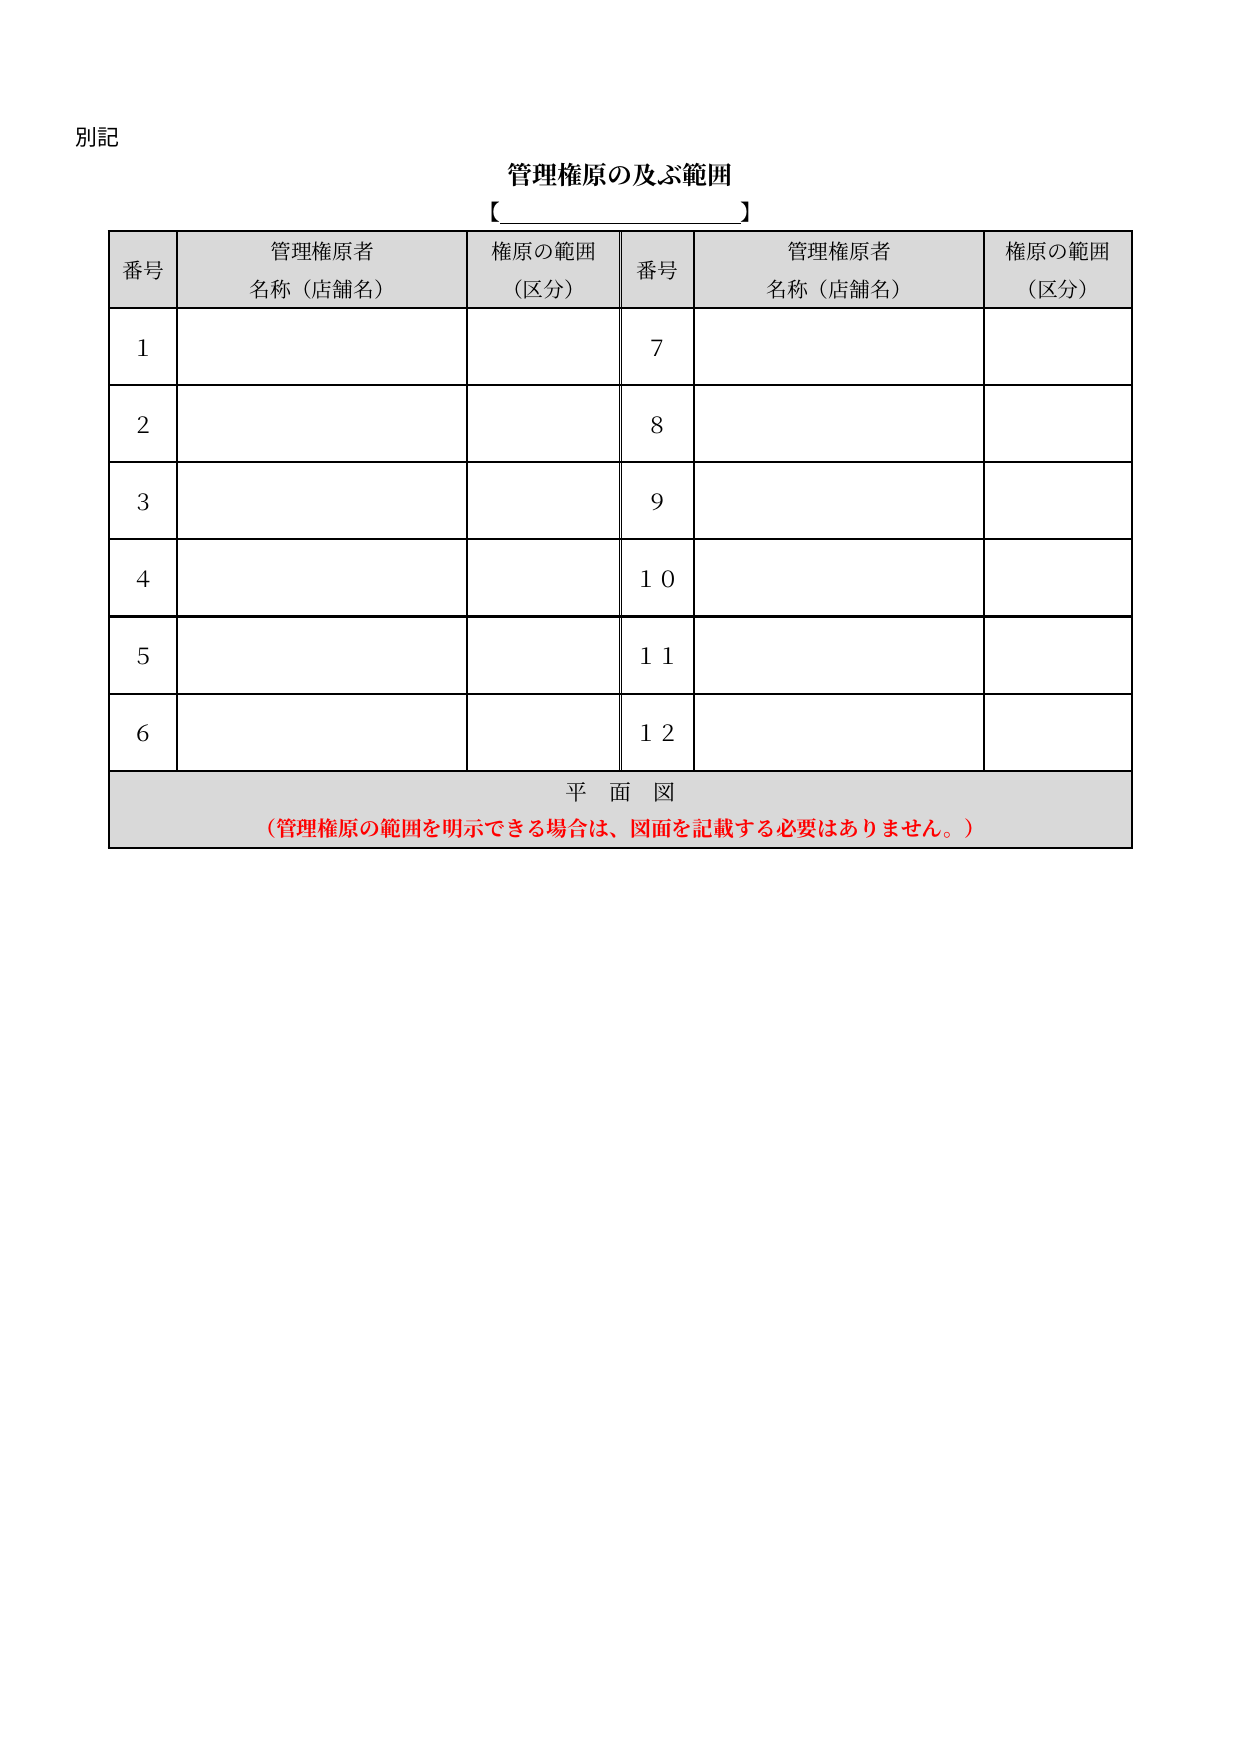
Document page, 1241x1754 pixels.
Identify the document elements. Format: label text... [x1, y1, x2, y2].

table_cell [695, 540, 983, 615]
table_cell ２ [110, 386, 176, 461]
table_cell [985, 463, 1131, 538]
table_header 権原の範囲 （区分） [468, 232, 619, 307]
table_header 番号 [110, 232, 176, 307]
table_cell １１ [622, 618, 693, 692]
table_cell [468, 463, 619, 538]
table_cell [985, 618, 1131, 692]
table_cell [695, 309, 983, 384]
table_header 権原の範囲 （区分） [985, 232, 1131, 307]
table_cell [178, 463, 466, 538]
table_cell 平 面 図 （管理権原の範囲を明示できる場合は、図面を記載する必要はありません。） [110, 772, 1131, 847]
text 【 】 [75, 192, 1165, 230]
table_header 管理権原者 名称（店舗名） [178, 232, 466, 307]
table_cell [468, 386, 619, 461]
table_cell [695, 618, 983, 692]
table_cell ４ [110, 540, 176, 615]
table_cell [178, 540, 466, 615]
table_cell １０ [622, 540, 693, 615]
table_cell [178, 309, 466, 384]
table_cell ８ [622, 386, 693, 461]
table_cell [178, 386, 466, 461]
table_cell [695, 386, 983, 461]
table_cell １ [110, 309, 176, 384]
table_header 番号 [622, 232, 693, 307]
table_cell [468, 618, 619, 692]
table_cell [985, 540, 1131, 615]
table_cell ９ [622, 463, 693, 538]
text 別記 [75, 117, 1165, 155]
table_cell [985, 309, 1131, 384]
table_cell [695, 463, 983, 538]
table_cell [468, 695, 619, 769]
table_cell [695, 695, 983, 769]
table_cell [985, 386, 1131, 461]
table_cell [985, 695, 1131, 769]
table_cell １２ [622, 695, 693, 769]
table_cell [178, 618, 466, 692]
table_cell [178, 695, 466, 769]
table_header 管理権原者 名称（店舗名） [695, 232, 983, 307]
table_cell ５ [110, 618, 176, 692]
text 管理権原の及ぶ範囲 [75, 155, 1165, 192]
table_cell [468, 540, 619, 615]
table_cell ７ [622, 309, 693, 384]
table_cell ６ [110, 695, 176, 769]
table_cell [468, 309, 619, 384]
table_cell ３ [110, 463, 176, 538]
